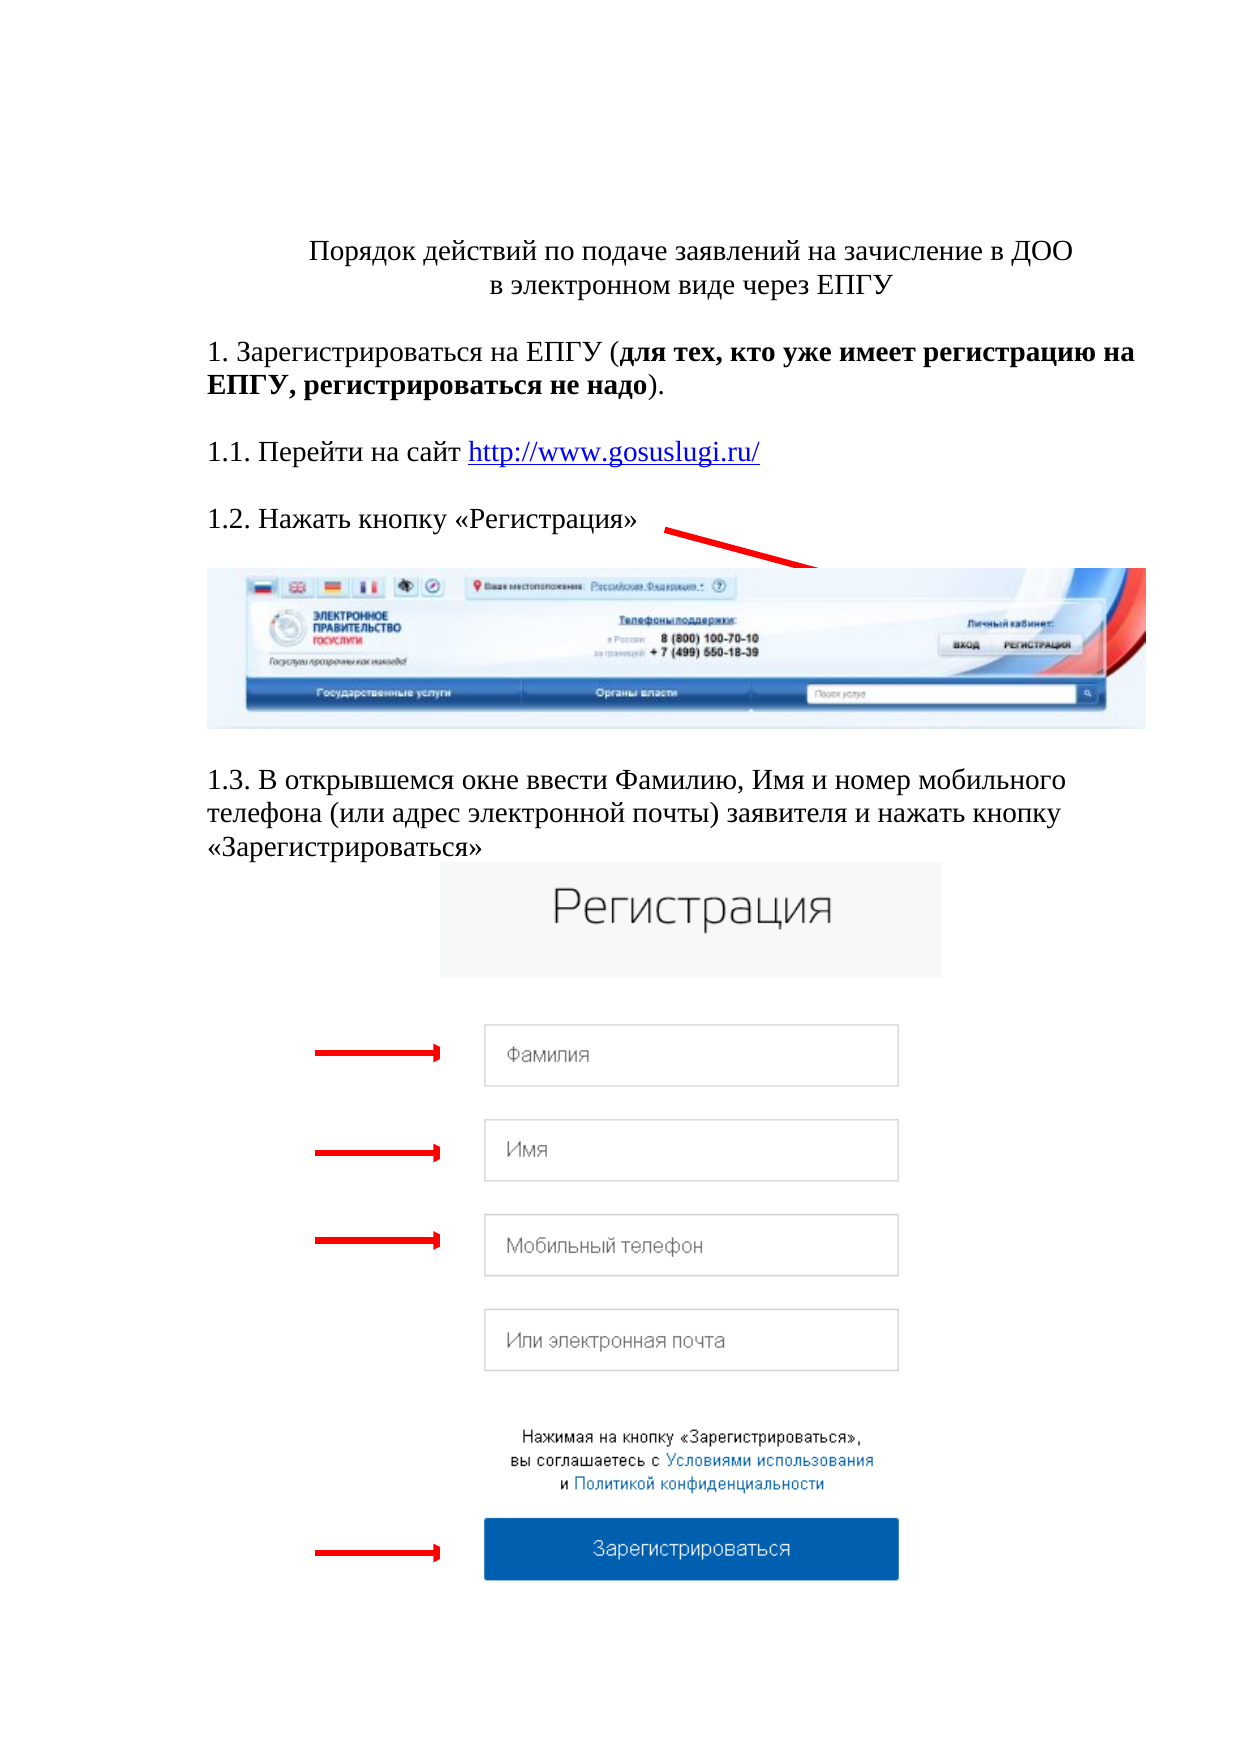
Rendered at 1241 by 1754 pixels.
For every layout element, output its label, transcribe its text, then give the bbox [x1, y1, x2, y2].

text 1.1. Перейти на сайт http://www.gosuslugi.ru/ [207, 434, 1175, 468]
text 1. Зарегистрироваться на ЕПГУ (для тех, кто уже имеет регистрацию на ЕПГУ, регистрироваться не надо). [207, 334, 1175, 401]
picture [206, 568, 1146, 729]
text 1.2. Нажать кнопку «Регистрация» [207, 502, 1175, 535]
text 1.3. В открывшемся окне ввести Фамилию, Имя и номер мобильного телефона (или адрес электронной почты) заявителя и нажать кнопку «Зарегистрироваться» [207, 762, 1175, 862]
picture [440, 862, 942, 1600]
text в электронном виде через ЕПГУ [207, 267, 1175, 300]
text Порядок действий по подаче заявлений на зачисление в ДОО [207, 233, 1175, 267]
